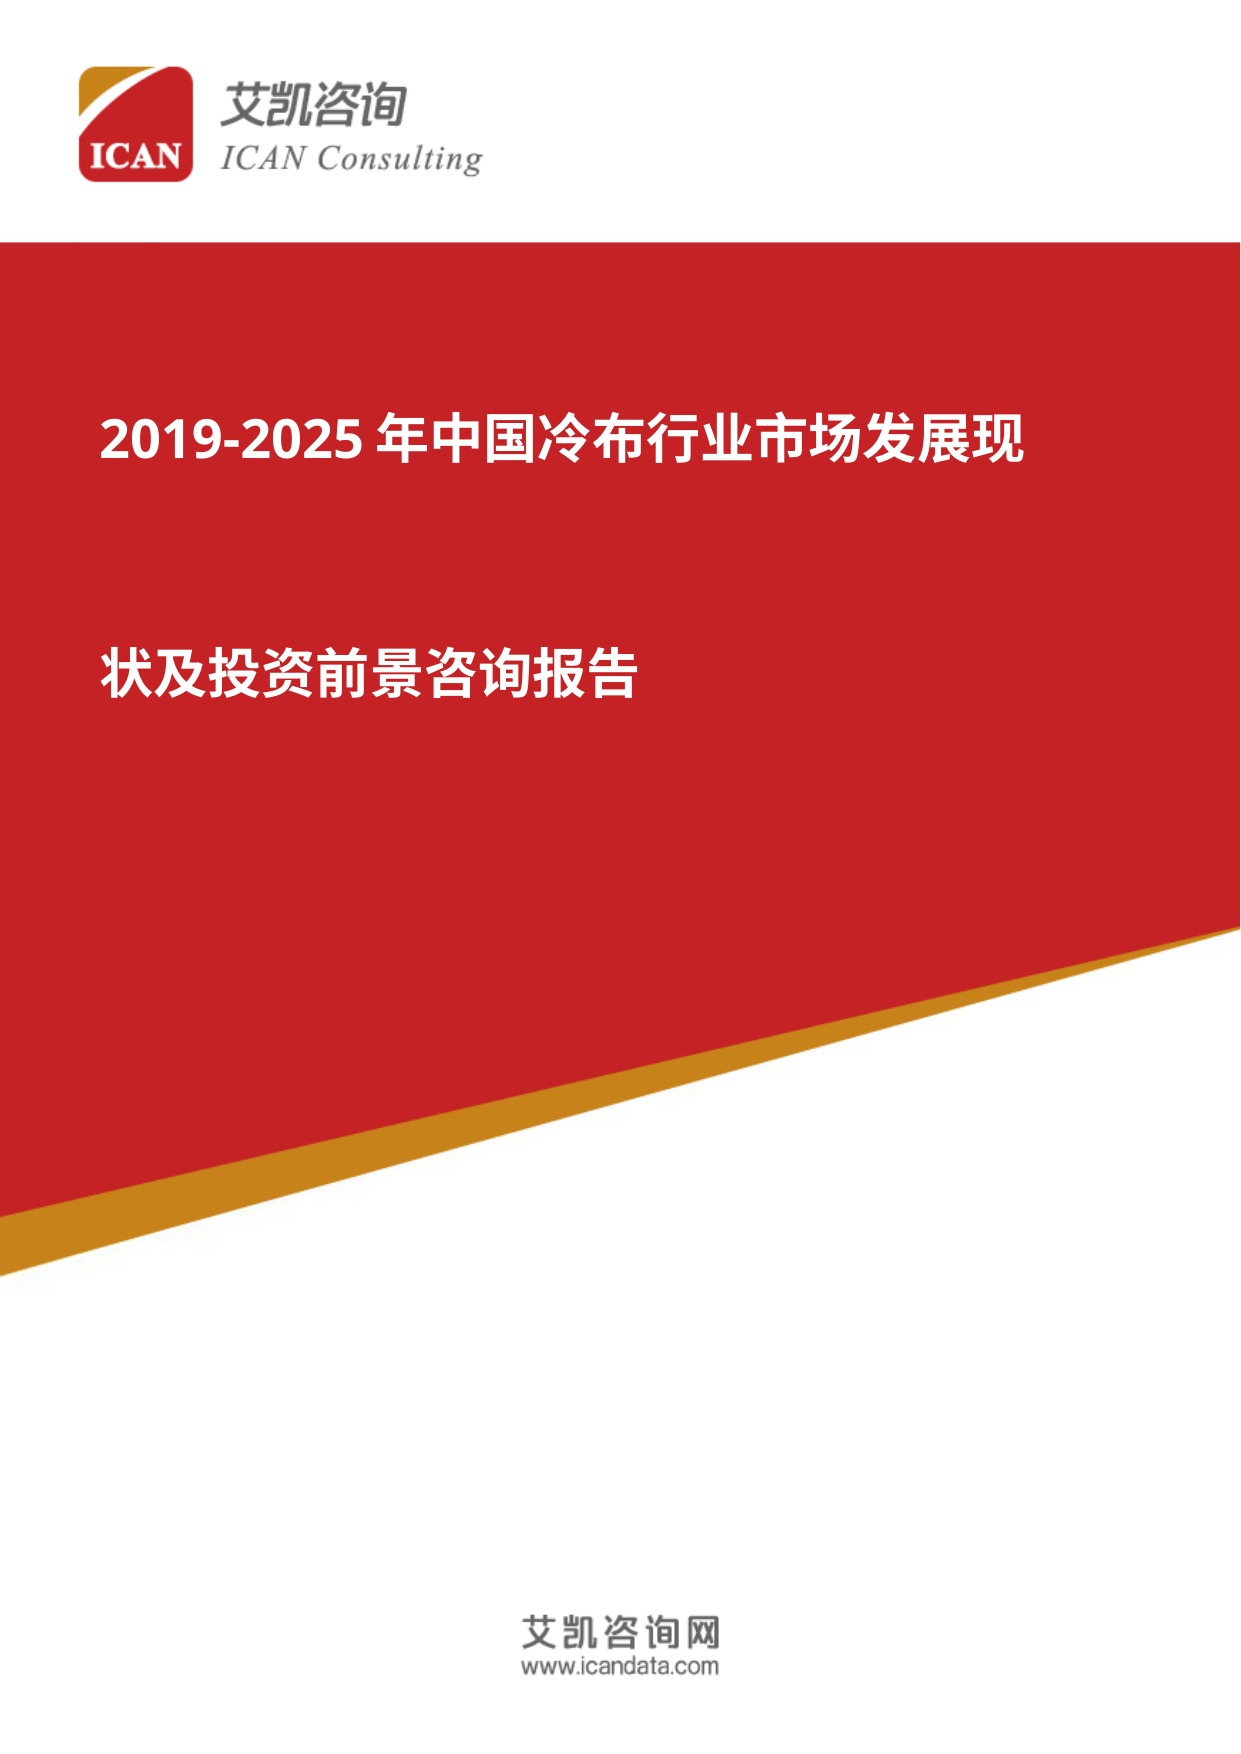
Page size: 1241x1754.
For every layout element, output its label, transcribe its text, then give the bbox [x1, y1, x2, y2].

picture [0, 5, 1241, 1754]
subtitle 2019-2025年中国冷布行业市场发展现状及投资前景咨询报告 [99, 386, 1053, 718]
